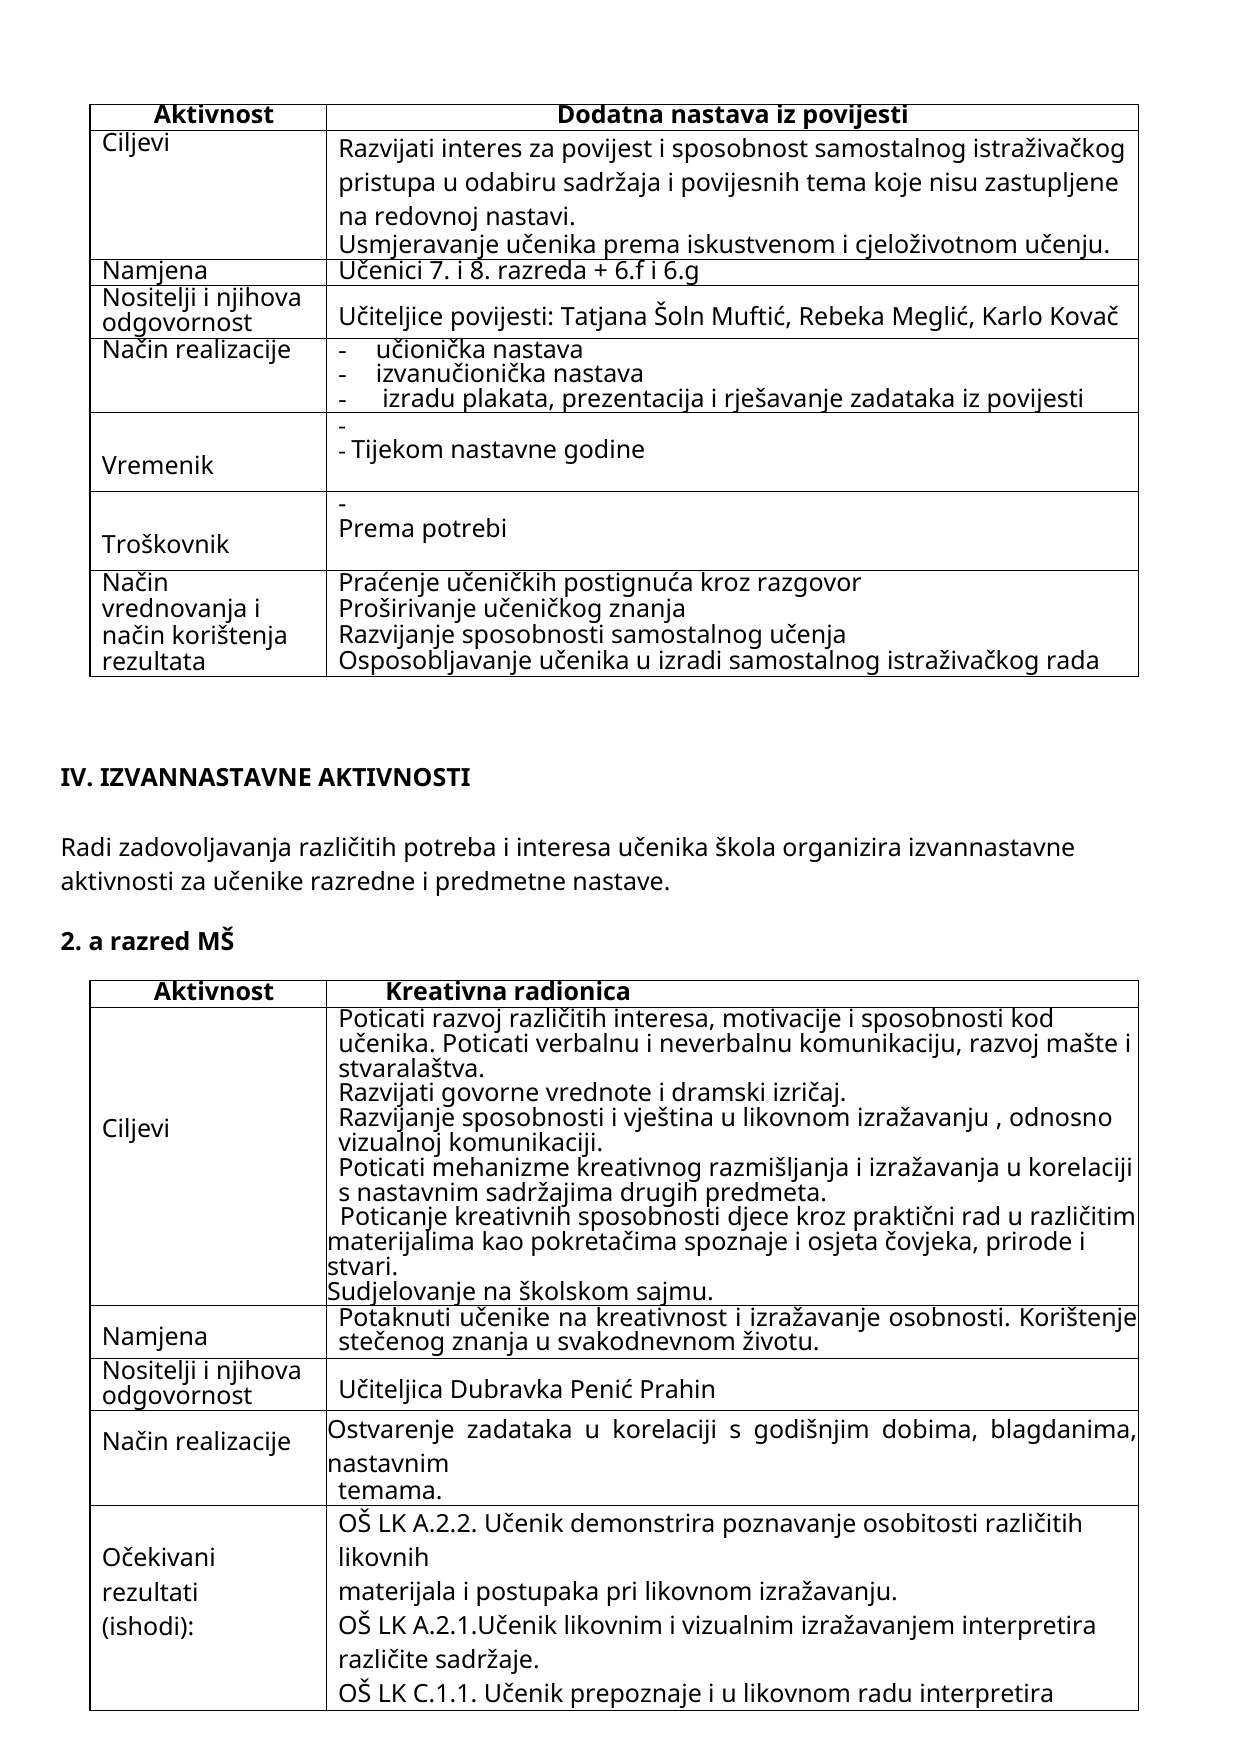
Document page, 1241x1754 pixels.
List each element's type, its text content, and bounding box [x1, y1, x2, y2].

table_cell Nositelji i njihova odgovornost [91, 286, 326, 338]
table_cell Način vrednovanja i način korištenja rezultata [91, 571, 326, 676]
table_cell Učiteljica Dubravka Penić Prahin [327, 1359, 1138, 1410]
table_cell Praćenje učeničkih postignuća kroz razgovor Proširivanje učeničkog znanja Razvijanje sposobnosti samostalnog učenja Osposobljavanje učenika u izradi samostalnog istraživačkog rada [327, 571, 1138, 676]
table_cell Tijekom nastavne godine [327, 413, 1138, 491]
table_cell Namjena [91, 1306, 326, 1358]
table_cell Potaknuti učenike na kreativnost i izražavanje osobnosti. Korištenje stečenog znanja u svakodnevnom životu. [327, 1306, 1138, 1358]
table_cell Namjena [91, 260, 326, 285]
table_cell učionička nastava izvanučionička nastava izradu plakata, prezentacija i rješavanje zadataka iz povijesti [327, 339, 1138, 412]
table_cell Ciljevi [91, 131, 326, 259]
table_header Aktivnost [91, 105, 326, 129]
table_header Kreativna radionica [327, 981, 1138, 1007]
table_cell Način realizacije [91, 1411, 326, 1504]
text IV. IZVANNASTAVNE AKTIVNOSTI [60, 760, 1194, 794]
table_cell Poticati razvoj različitih interesa, motivacije i sposobnosti kod učenika. Poticati verbalnu i neverbalnu komunikaciju, razvoj mašte i stvaralaštva. Razvijati govorne vrednote i dramski izričaj. Razvijanje sposobnosti i vještina u likovnom izražavanju , odnosno vizualnoj komunikaciji. Poticati mehanizme kreativnog razmišljanja i izražavanja u korelaciji s nastavnim sadržajima drugih predmeta. Poticanje kreativnih sposobnosti djece kroz praktični rad u različitim materijalima kao pokretačima spoznaje i osjeta čovjeka, prirode i stvari. Sudjelovanje na školskom sajmu. [327, 1008, 1138, 1305]
table_cell Ciljevi [91, 1008, 326, 1305]
table_cell Troškovnik [91, 492, 326, 570]
table_cell Način realizacije [91, 339, 326, 412]
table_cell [327, 1506, 1138, 1710]
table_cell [91, 1506, 326, 1710]
table_cell Nositelji i njihova odgovornost [91, 1359, 326, 1410]
table_cell Učenici 7. i 8. razreda + 6.f i 6.g [327, 260, 1138, 285]
text 2. a razred MŠ [60, 931, 1194, 956]
table_cell Ostvarenje zadataka u korelaciji s godišnjim dobima, blagdanima, nastavnim temama. [327, 1411, 1138, 1504]
table_cell Učiteljice povijesti: Tatjana Šoln Muftić, Rebeka Meglić, Karlo Kovač [327, 286, 1138, 338]
table_cell - Prema potrebi [327, 492, 1138, 570]
table_cell Razvijati interes za povijest i sposobnost samostalnog istraživačkog pristupa u odabiru sadržaja i povijesnih tema koje nisu zastupljene na redovnoj nastavi. Usmjeravanje učenika prema iskustvenom i cjeloživotnom učenju. [327, 131, 1138, 259]
table_header Aktivnost [91, 981, 326, 1007]
table_cell Vremenik [91, 413, 326, 491]
table_header Dodatna nastava iz povijesti [327, 105, 1138, 129]
text Radi zadovoljavanja različitih potreba i interesa učenika škola organizira izvannastavne aktivnosti za učenike razredne i predmetne nastave. [60, 829, 1133, 897]
